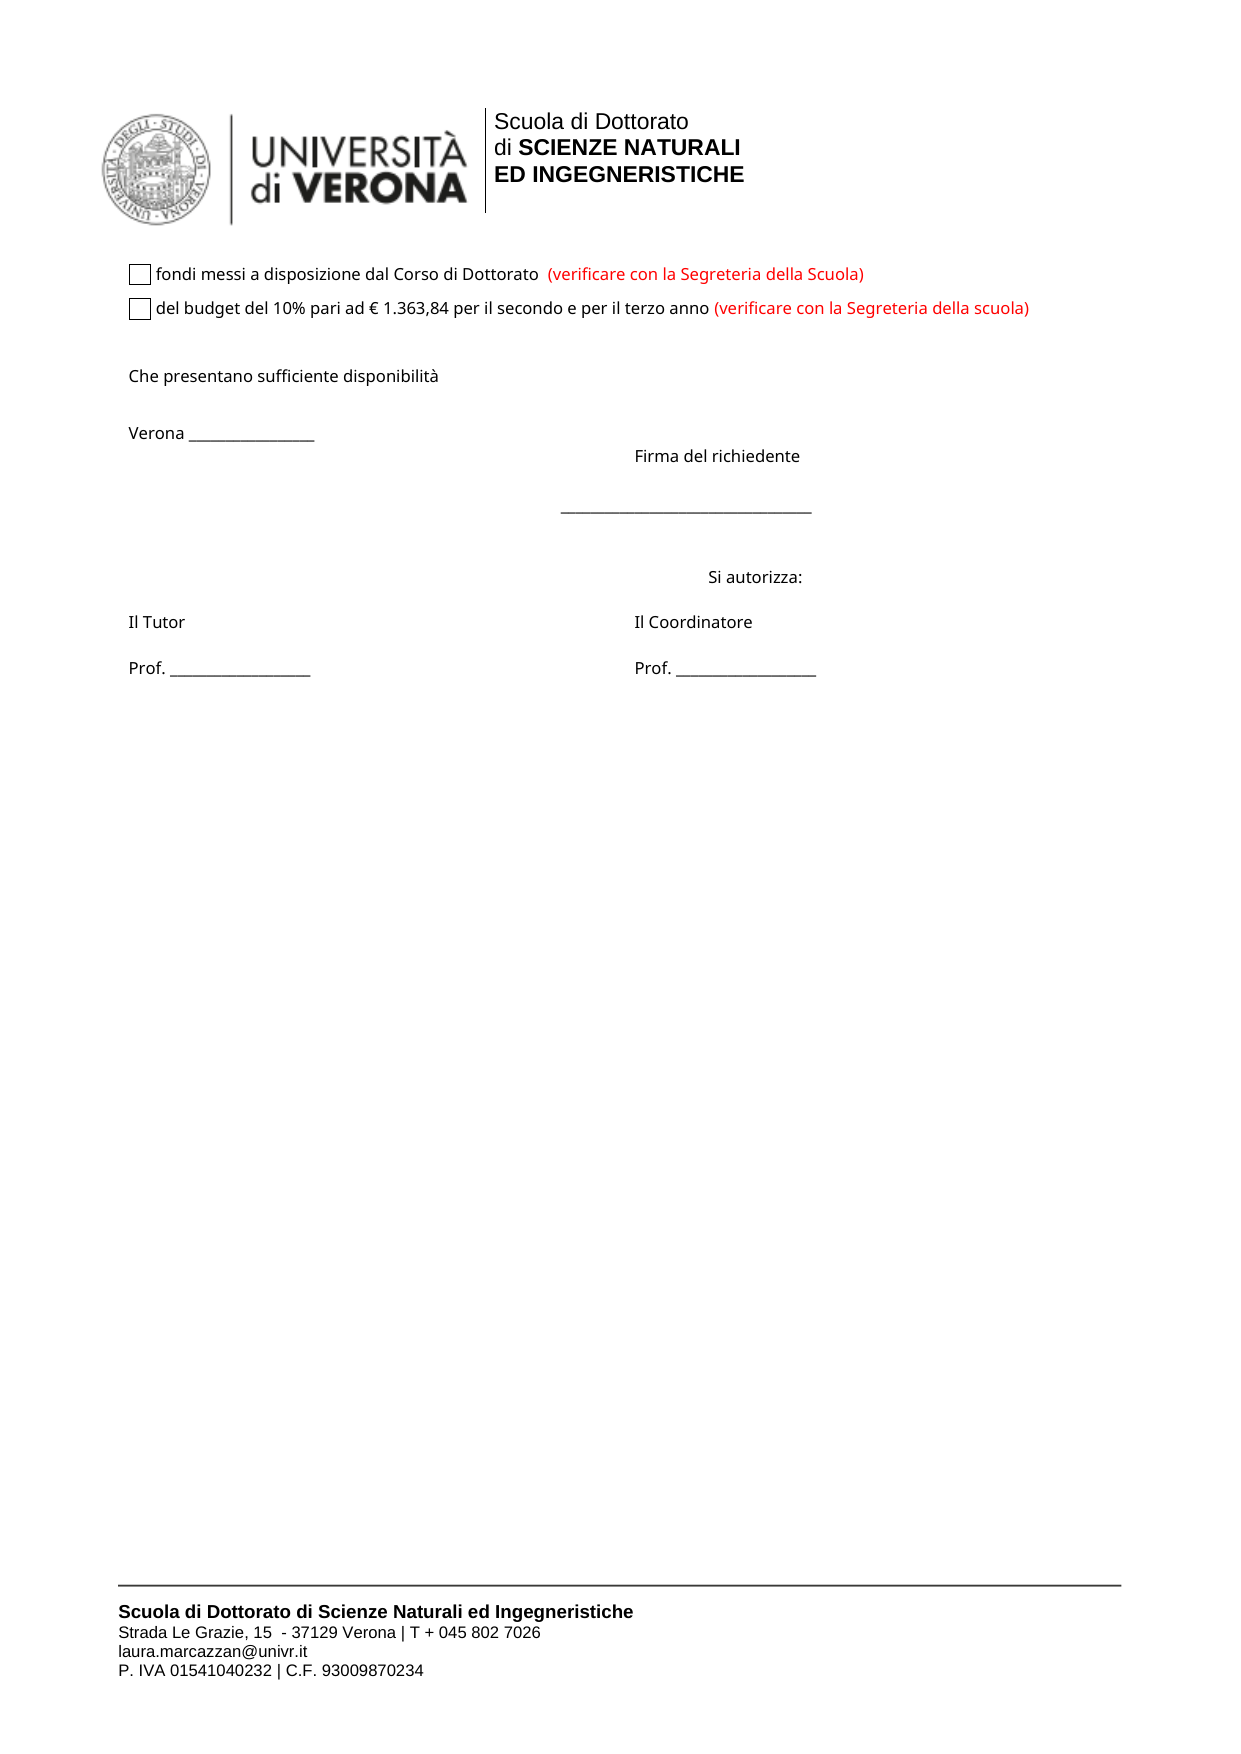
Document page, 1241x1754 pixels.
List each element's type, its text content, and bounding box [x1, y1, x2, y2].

text Verona _________________ [124, 422, 1116, 444]
text fondi messi a disposizione dal Corso di Dottorato (verificare con la Segreteria della Scuola) [124, 263, 1116, 286]
text Firma del richiedente [124, 444, 1116, 467]
text Si autorizza: [634, 565, 1116, 588]
text __________________________________ [124, 494, 1116, 516]
text Prof. ___________________ Prof. ___________________ [124, 656, 1116, 679]
text Il Tutor Il Coordinatore [124, 611, 1116, 633]
text Che presentano sufficiente disponibilità [124, 365, 1116, 388]
text del budget del 10% pari ad € 1.363,84 per il secondo e per il terzo anno (verificare con la Segreteria della scuola) [124, 297, 1116, 320]
